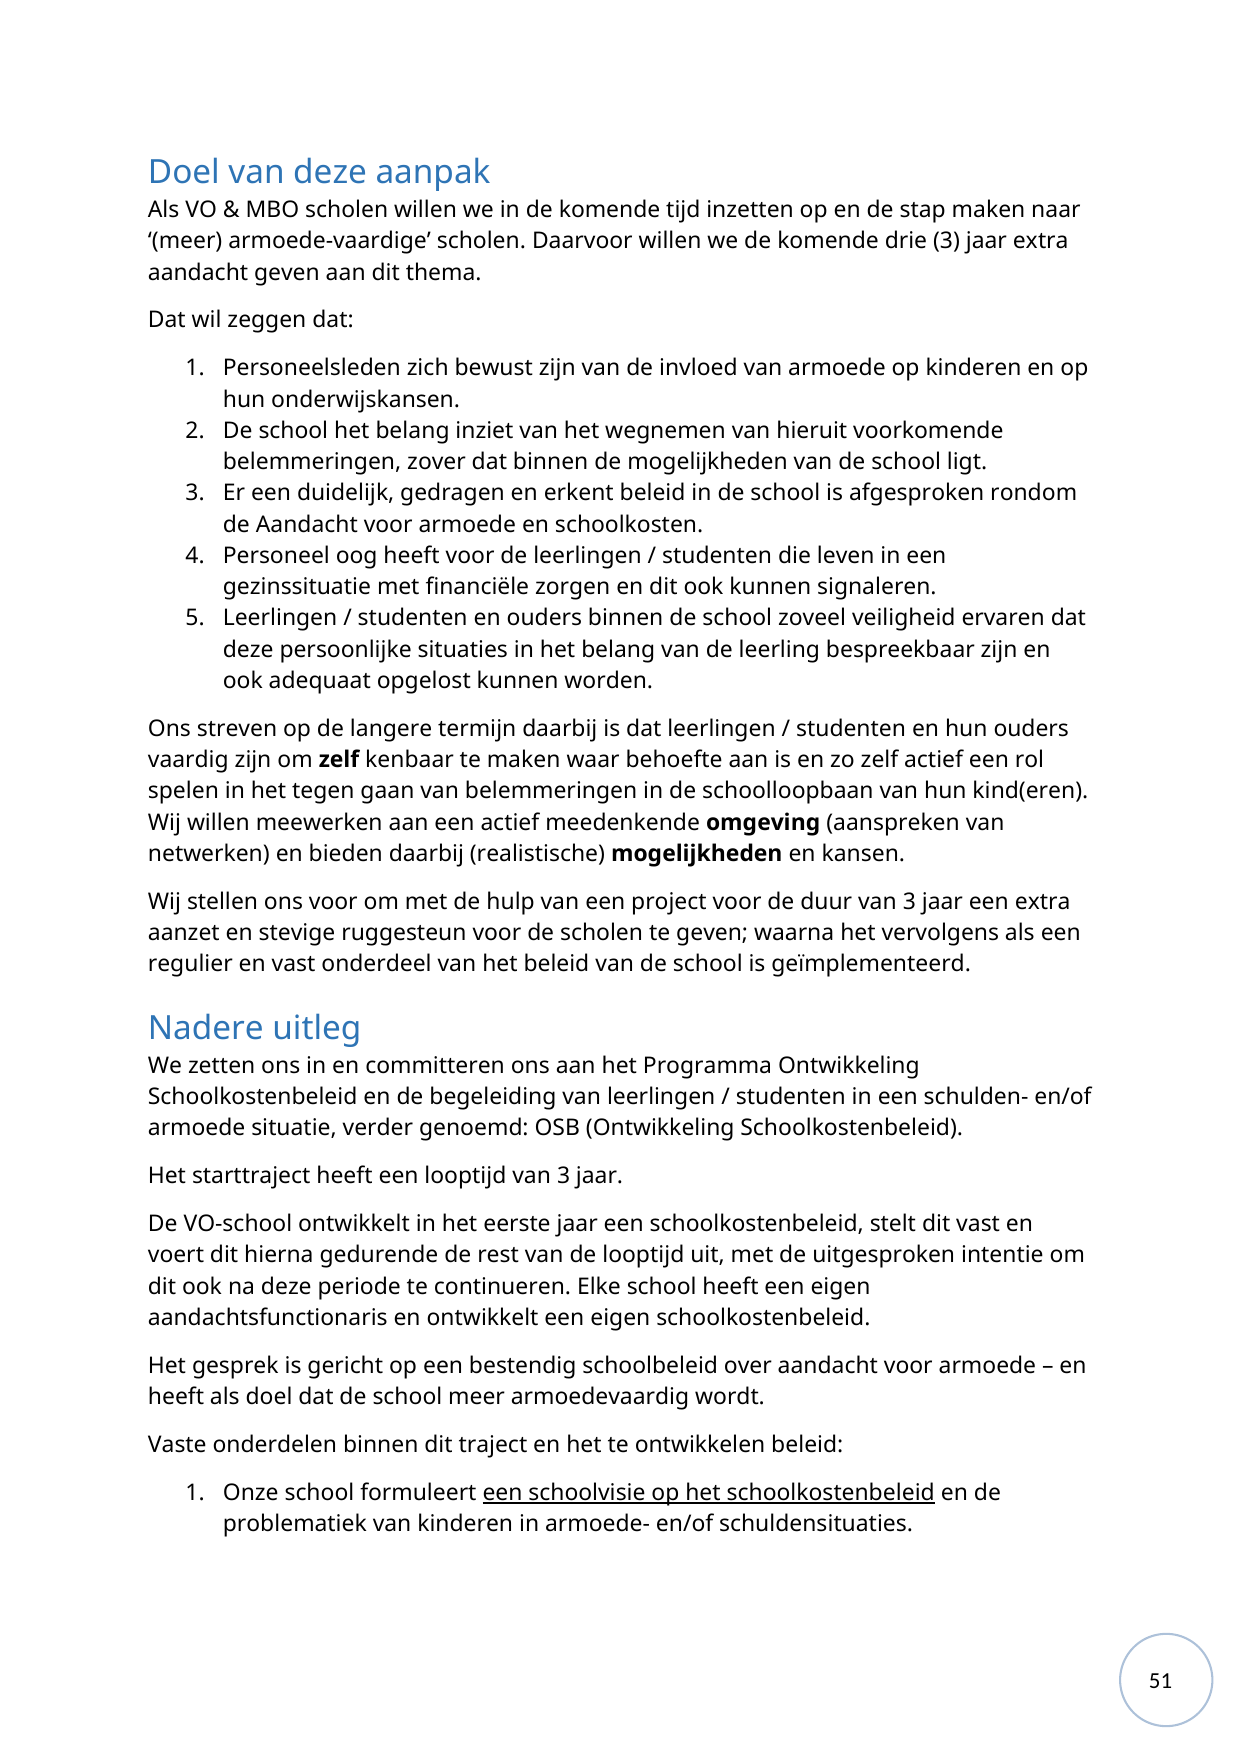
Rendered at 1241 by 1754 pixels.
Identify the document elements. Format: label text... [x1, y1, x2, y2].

text De VO-school ontwikkelt in het eerste jaar een schoolkostenbeleid, stelt dit vast en voert dit hierna gedurende de rest van de looptijd uit, met de uitgesproken intentie om dit ook na deze periode te continueren. Elke school heeft een eigen aandachtsfunctionaris en ontwikkelt een eigen schoolkostenbeleid. [148, 1207, 1093, 1332]
list Er een duidelijk, gedragen en erkent beleid in de school is afgesproken rondom de Aandacht voor armoede en schoolkosten. [185, 476, 1093, 539]
text We zetten ons in en committeren ons aan het Programma Ontwikkeling Schoolkostenbeleid en de begeleiding van leerlingen / studenten in een schulden- en/of armoede situatie, verder genoemd: OSB (Ontwikkeling Schoolkostenbeleid). [148, 1049, 1093, 1143]
list Onze school formuleert een schoolvisie op het schoolkostenbeleid en de problematiek van kinderen in armoede- en/of schuldensituaties. [185, 1476, 1093, 1538]
subtitle Doel van deze aanpak [148, 148, 1093, 193]
list De school het belang inziet van het wegnemen van hieruit voorkomende belemmeringen, zover dat binnen de mogelijkheden van de school ligt. [185, 414, 1093, 476]
list Personeel oog heeft voor de leerlingen / studenten die leven in een gezinssituatie met financiële zorgen en dit ook kunnen signaleren. [185, 539, 1093, 601]
subtitle Nadere uitleg [148, 1003, 1093, 1049]
text Ons streven op de langere termijn daarbij is dat leerlingen / studenten en hun ouders vaardig zijn om zelf kenbaar te maken waar behoefte aan is en zo zelf actief een rol spelen in het tegen gaan van belemmeringen in de schoolloopbaan van hun kind(eren). Wij willen meewerken aan een actief meedenkende omgeving (aanspreken van netwerken) en bieden daarbij (realistische) mogelijkheden en kansen. [148, 712, 1093, 868]
text Als VO & MBO scholen willen we in de komende tijd inzetten op en de stap maken naar ‘(meer) armoede-vaardige’ scholen. Daarvoor willen we de komende drie (3) jaar extra aandacht geven aan dit thema. [148, 193, 1093, 287]
text Dat wil zeggen dat: [148, 303, 1093, 335]
text Wij stellen ons voor om met de hulp van een project voor de duur van 3 jaar een extra aanzet en stevige ruggesteun voor de scholen te geven; waarna het vervolgens als een regulier en vast onderdeel van het beleid van de school is geïmplementeerd. [148, 885, 1093, 978]
list Leerlingen / studenten en ouders binnen de school zoveel veiligheid ervaren dat deze persoonlijke situaties in het belang van de leerling bespreekbaar zijn en ook adequaat opgelost kunnen worden. [185, 601, 1093, 695]
text Vaste onderdelen binnen dit traject en het te ontwikkelen beleid: [148, 1428, 1093, 1459]
list Personeelsleden zich bewust zijn van de invloed van armoede op kinderen en op hun onderwijskansen. [185, 351, 1093, 414]
text Het starttraject heeft een looptijd van 3 jaar. [148, 1159, 1093, 1191]
text Het gesprek is gericht op een bestendig schoolbeleid over aandacht voor armoede – en heeft als doel dat de school meer armoedevaardig wordt. [148, 1349, 1093, 1411]
